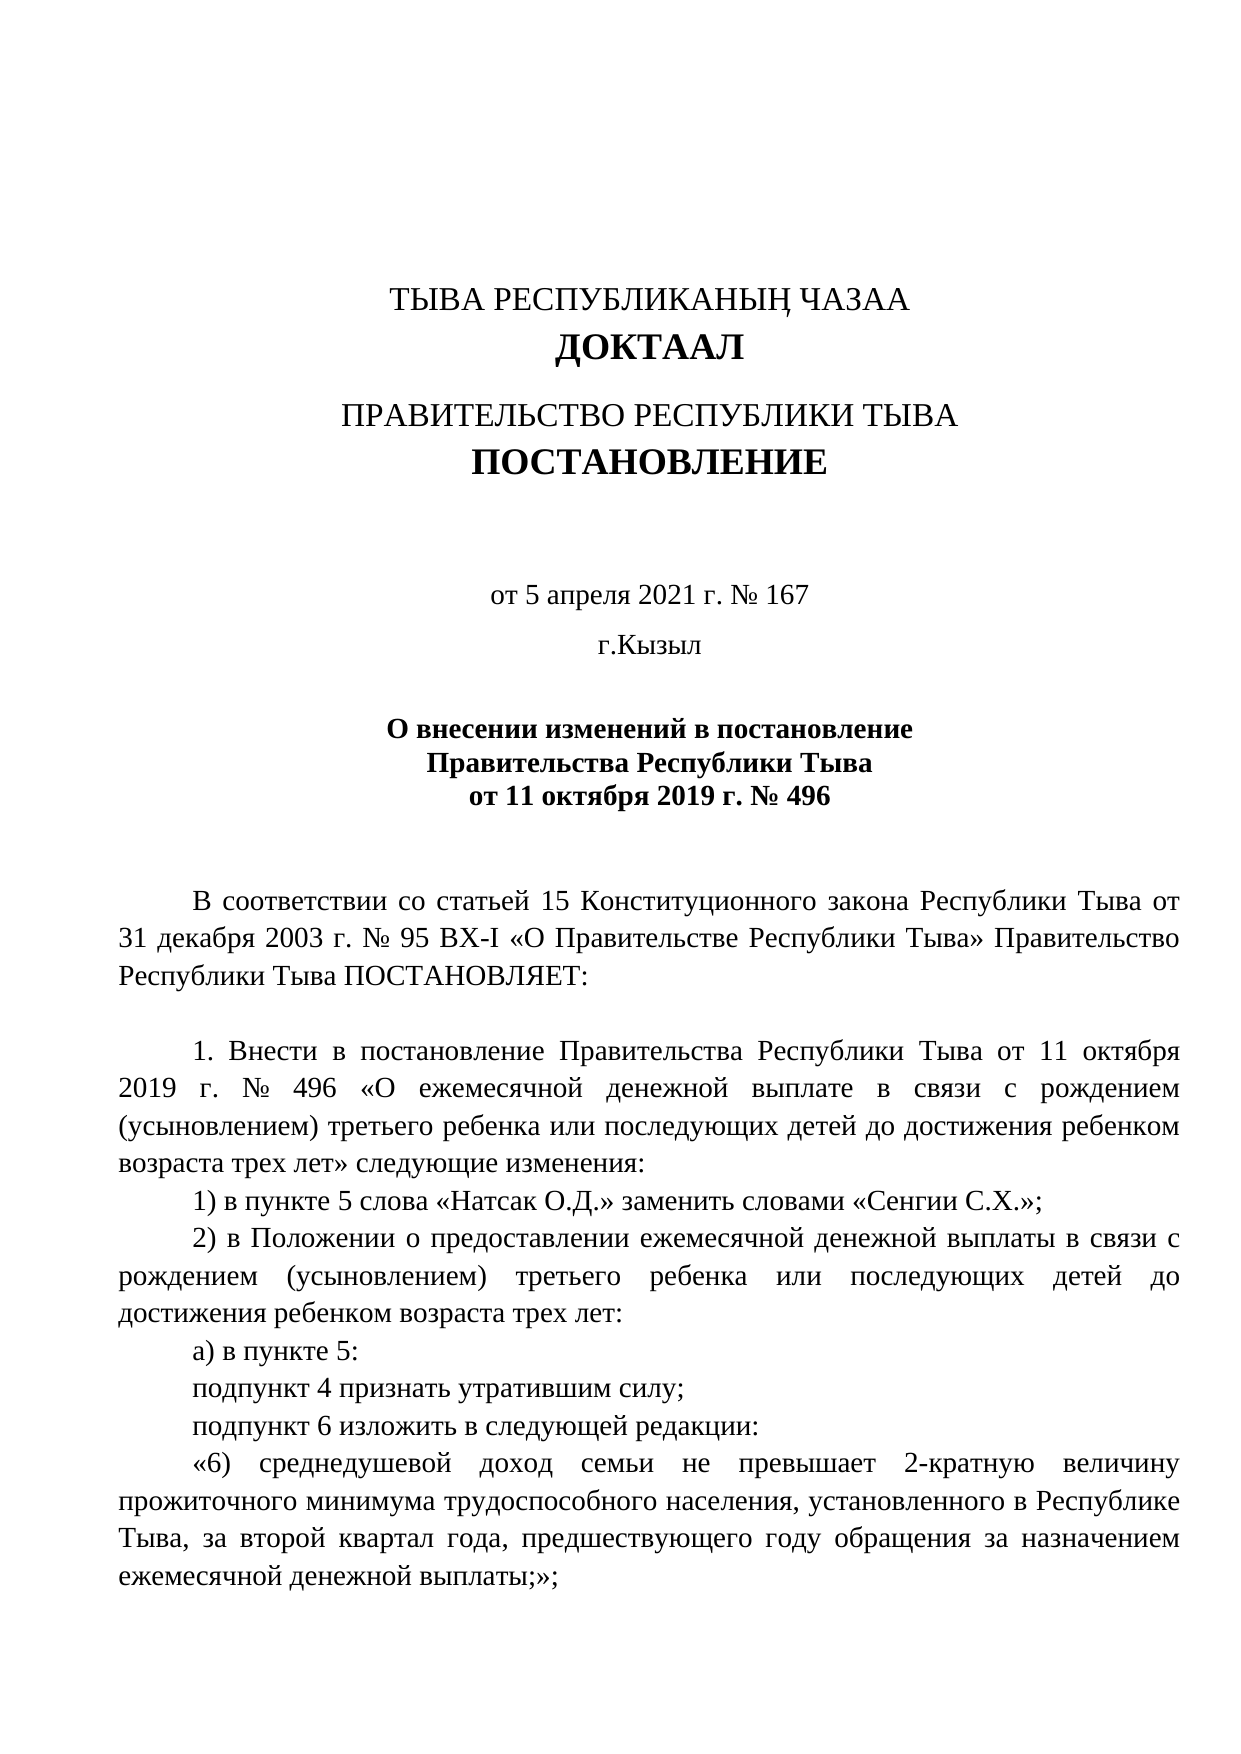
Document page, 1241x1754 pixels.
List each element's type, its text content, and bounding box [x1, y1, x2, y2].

text «6) среднедушевой доход семьи не превышает 2-кратную величину прожиточного минимума трудоспособного населения, установленного в Республике Тыва, за второй квартал года, предшествующего году обращения за назначением ежемесячной денежной выплаты;»; [118, 1442, 1181, 1592]
text ПРАВИТЕЛЬСТВО РЕСПУБЛИКИ ТЫВА ПОСТАНОВЛЕНИЕ [118, 395, 1181, 483]
text ТЫВА РЕСПУБЛИКАНЫӉ ЧАЗАА ДОКТААЛ [118, 280, 1181, 368]
text В соответствии со статьей 15 Конституционного закона Республики Тыва от 31 декабря 2003 г. № 95 ВХ-I «О Правительстве Республики Тыва» Правительство Республики Тыва ПОСТАНОВЛЯЕТ: [118, 879, 1181, 992]
text от 11 октября 2019 г. № 496 [118, 778, 1181, 812]
text Правительства Республики Тыва [118, 745, 1181, 778]
text подпункт 4 признать утратившим силу; [118, 1367, 1181, 1404]
text 1. Внести в постановление Правительства Республики Тыва от 11 октября 2019 г. № 496 «О ежемесячной денежной выплате в связи с рождением (усыновлением) третьего ребенка или последующих детей до достижения ребенком возраста трех лет» следующие изменения: [118, 1029, 1181, 1179]
text О внесении изменений в постановление [118, 711, 1181, 745]
text подпункт 6 изложить в следующей редакции: [118, 1404, 1181, 1442]
text 2) в Положении о предоставлении ежемесячной денежной выплаты в связи с рождением (усыновлением) третьего ребенка или последующих детей до достижения ребенком возраста трех лет: [118, 1217, 1181, 1329]
text г.Кызыл [118, 627, 1181, 661]
text а) в пункте 5: [118, 1329, 1181, 1367]
text 1) в пункте 5 слова «Натсак О.Д.» заменить словами «Сенгии С.Х.»; [118, 1179, 1181, 1217]
text от 5 апреля 2021 г. № 167 [118, 577, 1181, 611]
